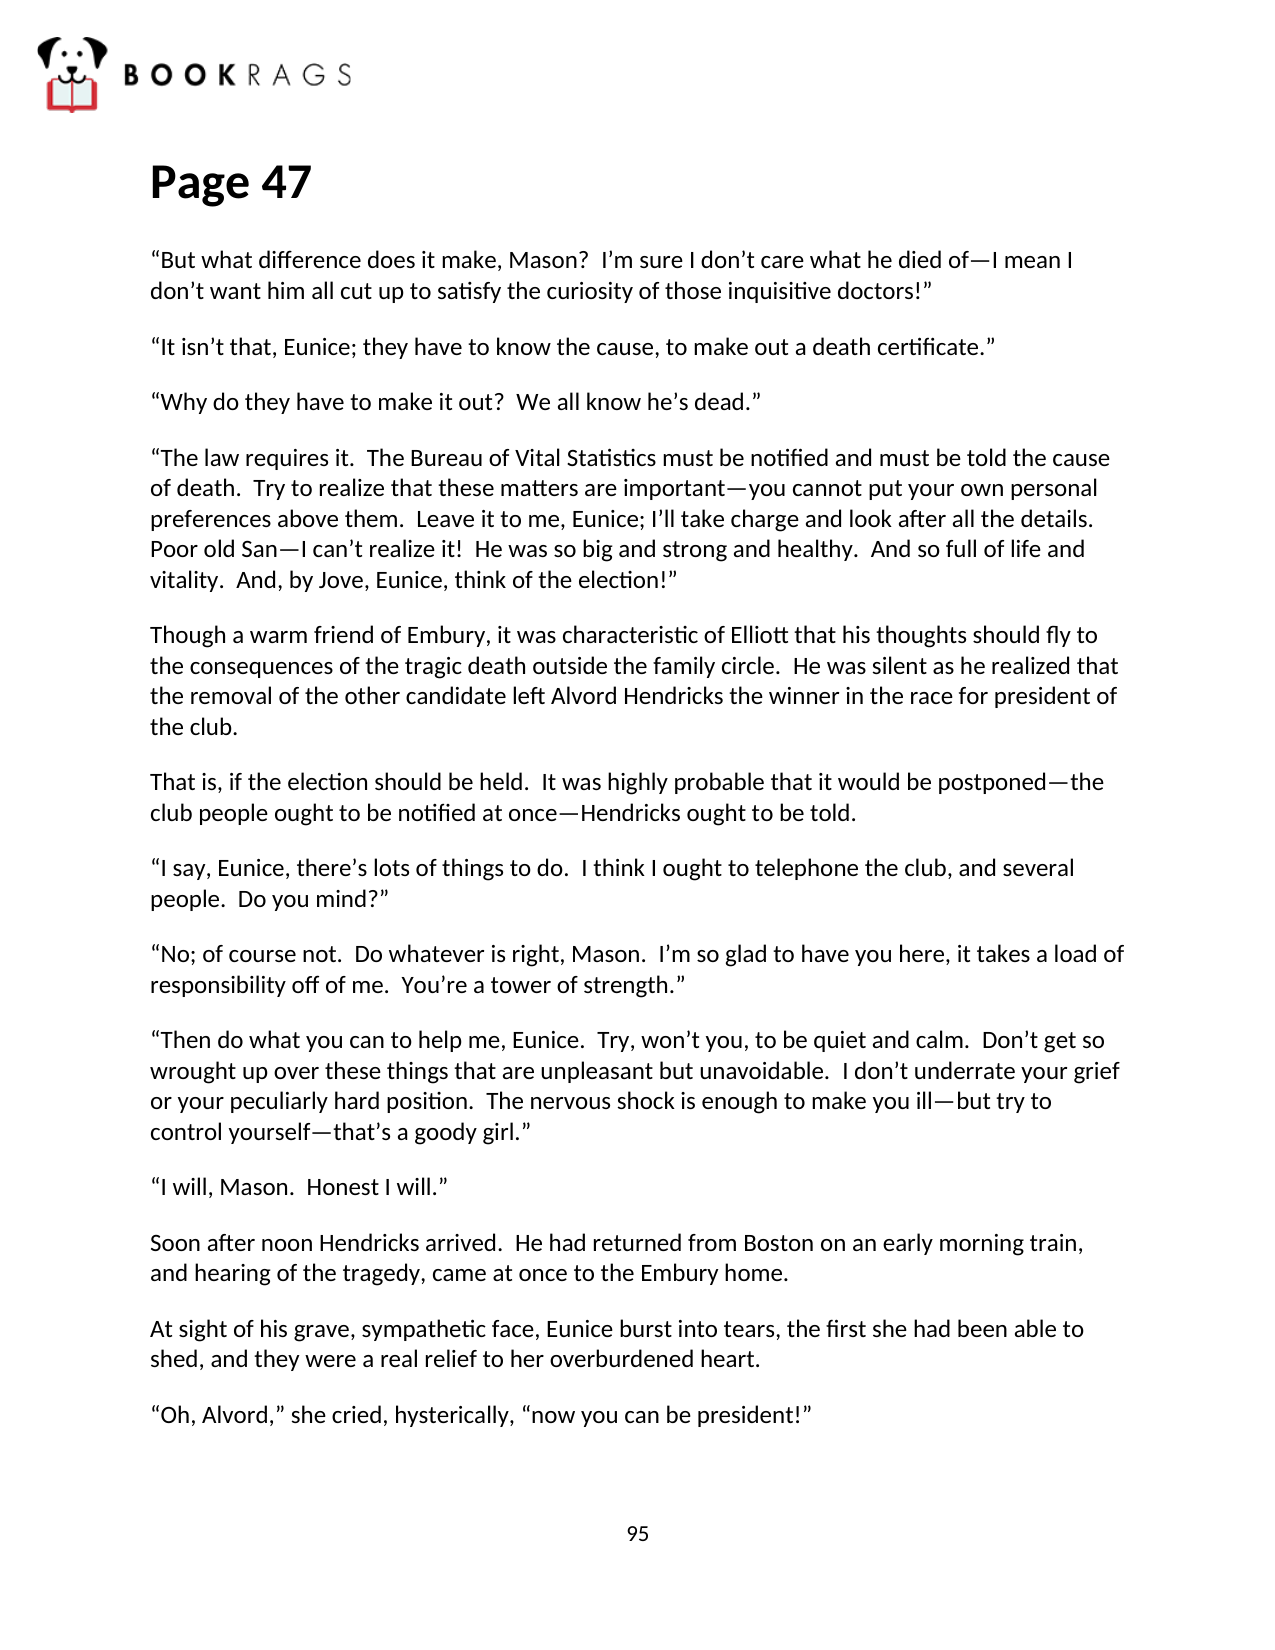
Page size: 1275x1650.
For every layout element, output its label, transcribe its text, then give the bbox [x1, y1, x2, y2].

text “No; of course not. Do whatever is right, Mason. I’m so glad to have you here, it takes a load of responsibility off of me. You’re a tower of strength.” [150, 938, 1125, 999]
text “Then do what you can to help me, Eunice. Try, won’t you, to be quiet and calm. Don’t get so wrought up over these things that are unpleasant but unavoidable. I don’t underrate your grief or your peculiarly hard position. The nervous shock is enough to make you ill—­but try to control yourself—­that’s a goody girl.” [150, 1024, 1125, 1147]
text Soon after noon Hendricks arrived. He had returned from Boston on an early morning train, and hearing of the tragedy, came at once to the Embury home. [150, 1227, 1125, 1288]
text “Oh, Alvord,” she cried, hysterically, “now you can be president!” [150, 1399, 1125, 1430]
text “I say, Eunice, there’s lots of things to do. I think I ought to telephone the club, and several people. Do you mind?” [150, 852, 1125, 913]
text Though a warm friend of Embury, it was characteristic of Elliott that his thoughts should fly to the consequences of the tragic death outside the family circle. He was silent as he realized that the removal of the other candidate left Alvord Hendricks the winner in the race for president of the club. [150, 619, 1125, 741]
picture [37, 37, 351, 113]
text Page 47 [150, 150, 1125, 211]
text “It isn’t that, Eunice; they have to know the cause, to make out a death certificate.” [150, 331, 1125, 361]
text “The law requires it. The Bureau of Vital Statistics must be notified and must be told the cause of death. Try to realize that these matters are important—­you cannot put your own personal preferences above them. Leave it to me, Eunice; I’ll take charge and look after all the details. Poor old San—­I can’t realize it! He was so big and strong and healthy. And so full of life and vitality. And, by Jove, Eunice, think of the election!” [150, 442, 1125, 594]
text At sight of his grave, sympathetic face, Eunice burst into tears, the first she had been able to shed, and they were a real relief to her overburdened heart. [150, 1313, 1125, 1374]
text “But what difference does it make, Mason? I’m sure I don’t care what he died of—­I mean I don’t want him all cut up to satisfy the curiosity of those inquisitive doctors!” [150, 244, 1125, 306]
text “I will, Mason. Honest I will.” [150, 1172, 1125, 1202]
text That is, if the election should be held. It was highly probable that it would be postponed—­the club people ought to be notified at once—­Hendricks ought to be told. [150, 766, 1125, 827]
text “Why do they have to make it out? We all know he’s dead.” [150, 386, 1125, 417]
